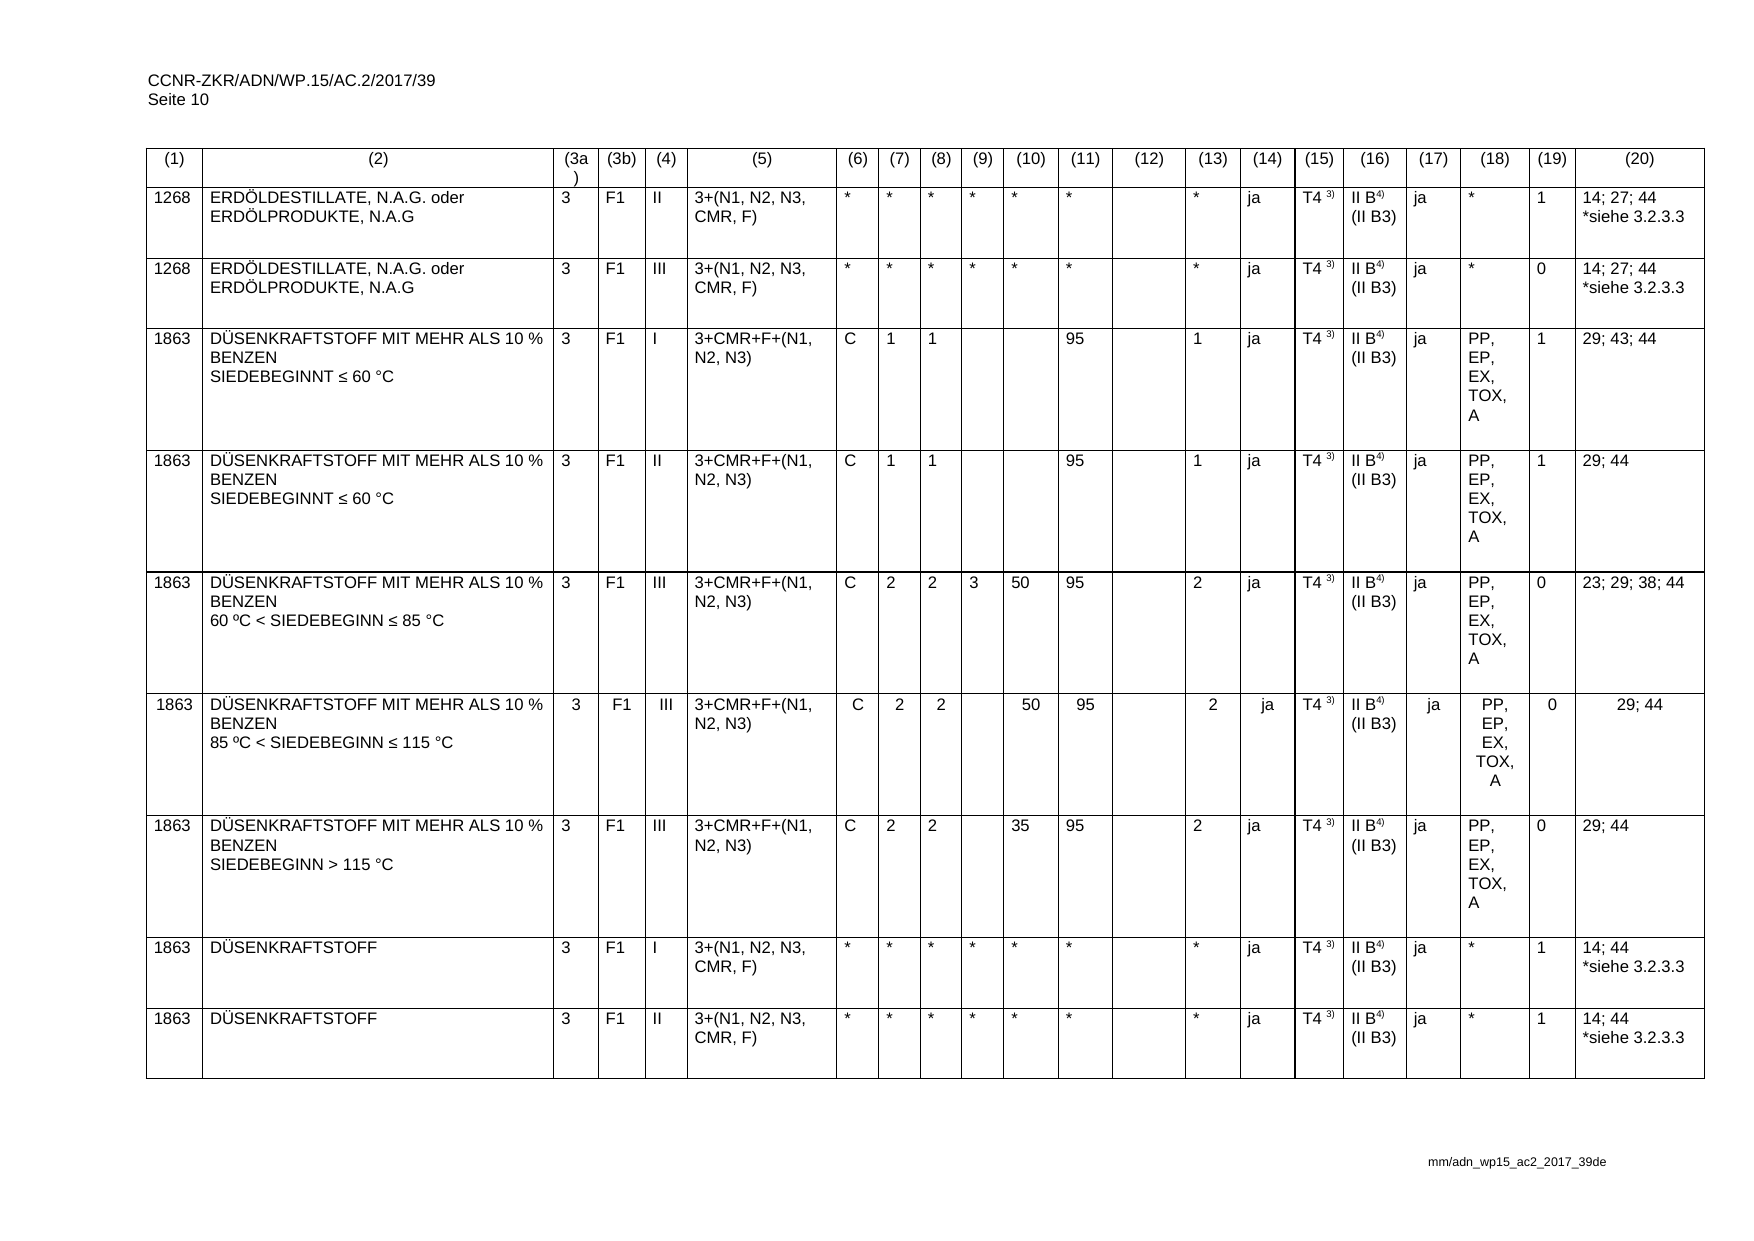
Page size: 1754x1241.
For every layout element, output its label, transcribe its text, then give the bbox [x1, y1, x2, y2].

table_header (10) [1004, 149, 1058, 187]
table_cell ja [1407, 451, 1460, 571]
table_cell II B4) (II B3) [1344, 259, 1406, 328]
table_cell * [1461, 1009, 1529, 1078]
table_cell 3 [554, 1009, 598, 1078]
table_cell F1 [599, 573, 645, 693]
table_cell 3 [554, 694, 598, 815]
table_cell 14; 27; 44 *siehe 3.2.3.3 [1576, 259, 1704, 328]
table_cell 2 [921, 694, 961, 815]
table_cell 1863 [147, 816, 202, 937]
table_cell [962, 451, 1003, 571]
table_cell III [646, 259, 687, 328]
table_cell * [1004, 259, 1058, 328]
table_cell II B4) (II B3) [1344, 451, 1406, 571]
table_cell 1 [879, 329, 920, 449]
table_cell 14; 27; 44 *siehe 3.2.3.3 [1576, 188, 1704, 257]
table_cell 95 [1059, 329, 1112, 449]
table_header (15) [1296, 149, 1343, 187]
table_cell 1863 [147, 329, 202, 449]
table_cell * [1004, 1009, 1058, 1078]
table_cell 50 [1004, 573, 1058, 693]
table_cell * [921, 188, 961, 257]
table_cell * [1059, 1009, 1112, 1078]
table_header (9) [962, 149, 1003, 187]
table_header (20) [1576, 149, 1704, 187]
table_cell T4 3) [1296, 816, 1343, 937]
table_cell 2 [879, 573, 920, 693]
table_cell DÜSENKRAFTSTOFF MIT MEHR ALS 10 % BENZEN 85 ºC < SIEDEBEGINN ≤ 115 °C [203, 694, 553, 815]
table_cell III [646, 573, 687, 693]
table_cell * [1004, 938, 1058, 1007]
table_cell I [646, 938, 687, 1007]
table_cell 95 [1059, 451, 1112, 571]
table_cell C [837, 451, 878, 571]
table_cell 0 [1530, 259, 1575, 328]
table_cell 0 [1530, 694, 1575, 815]
table_cell 3+CMR+F+(N1, N2, N3) [688, 451, 836, 571]
table_cell 1 [1530, 188, 1575, 257]
table_cell 1863 [147, 1009, 202, 1078]
table_cell 2 [1186, 694, 1240, 815]
table_cell 2 [879, 694, 920, 815]
table_cell ERDÖLDESTILLATE, N.A.G. oder ERDÖLPRODUKTE, N.A.G [203, 259, 553, 328]
table_cell F1 [599, 259, 645, 328]
table_cell 3+CMR+F+(N1, N2, N3) [688, 816, 836, 937]
table_header (19) [1530, 149, 1575, 187]
table_cell * [837, 259, 878, 328]
table_header (4) [646, 149, 687, 187]
table_cell * [837, 1009, 878, 1078]
table_cell * [1059, 259, 1112, 328]
table_cell [962, 329, 1003, 449]
table_cell DÜSENKRAFTSTOFF MIT MEHR ALS 10 % BENZEN SIEDEBEGINN > 115 °C [203, 816, 553, 937]
table_cell T4 3) [1296, 451, 1343, 571]
table_cell T4 3) [1296, 259, 1343, 328]
table_cell II B4) (II B3) [1344, 573, 1406, 693]
table_cell II B4) (II B3) [1344, 188, 1406, 257]
table_cell ja [1241, 188, 1294, 257]
table_cell * [921, 1009, 961, 1078]
table_cell ja [1407, 694, 1460, 815]
table_cell II [646, 1009, 687, 1078]
table_header (7) [879, 149, 920, 187]
table_cell * [962, 1009, 1003, 1078]
table_cell II B4) (II B3) [1344, 816, 1406, 937]
table_cell [1113, 938, 1185, 1007]
table_header (3b) [599, 149, 645, 187]
table_cell ja [1407, 259, 1460, 328]
table_cell 2 [921, 573, 961, 693]
table_cell III [646, 816, 687, 937]
table_cell * [1186, 259, 1240, 328]
table_cell [962, 816, 1003, 937]
table_cell 1 [921, 451, 961, 571]
table_cell 2 [879, 816, 920, 937]
table_cell * [837, 938, 878, 1007]
table_cell [1004, 329, 1058, 449]
table_cell DÜSENKRAFTSTOFF MIT MEHR ALS 10 % BENZEN 60 ºC < SIEDEBEGINN ≤ 85 °C [203, 573, 553, 693]
table_cell 1268 [147, 188, 202, 257]
table_cell 1 [1530, 451, 1575, 571]
table_cell 3 [554, 188, 598, 257]
table_cell ja [1241, 1009, 1294, 1078]
table_cell * [1004, 188, 1058, 257]
table_header (5) [688, 149, 836, 187]
table_cell 3 [554, 938, 598, 1007]
table_cell 29; 44 [1576, 694, 1704, 815]
table_cell 1863 [147, 573, 202, 693]
table_cell 1 [1186, 329, 1240, 449]
table_cell ja [1241, 816, 1294, 937]
table_cell 95 [1059, 816, 1112, 937]
table_cell ERDÖLDESTILLATE, N.A.G. oder ERDÖLPRODUKTE, N.A.G [203, 188, 553, 257]
table_cell II B4) (II B3) [1344, 1009, 1406, 1078]
table_cell 35 [1004, 816, 1058, 937]
table_header (6) [837, 149, 878, 187]
table_cell I [646, 329, 687, 449]
table_cell 2 [921, 816, 961, 937]
table_cell F1 [599, 938, 645, 1007]
table_cell II [646, 188, 687, 257]
table_header (12) [1113, 149, 1185, 187]
table_header (17) [1407, 149, 1460, 187]
table_cell * [1186, 188, 1240, 257]
table_cell * [962, 188, 1003, 257]
table_cell ja [1241, 694, 1294, 815]
table_cell II B4) (II B3) [1344, 938, 1406, 1007]
table_cell ja [1407, 938, 1460, 1007]
table_cell F1 [599, 451, 645, 571]
table_cell DÜSENKRAFTSTOFF [203, 938, 553, 1007]
table_cell 1863 [147, 938, 202, 1007]
table_cell T4 3) [1296, 188, 1343, 257]
table_cell * [1059, 188, 1112, 257]
table_cell 3 [554, 451, 598, 571]
table_header (1) [147, 149, 202, 187]
table_cell 3 [962, 573, 1003, 693]
table_cell [1113, 694, 1185, 815]
table_cell F1 [599, 694, 645, 815]
table_cell ja [1407, 188, 1460, 257]
table_cell 1 [1186, 451, 1240, 571]
table_cell [1113, 259, 1185, 328]
table_cell 3+(N1, N2, N3, CMR, F) [688, 188, 836, 257]
table_cell F1 [599, 1009, 645, 1078]
table_cell 3+(N1, N2, N3, CMR, F) [688, 259, 836, 328]
table_cell 29; 44 [1576, 816, 1704, 937]
table_cell 1 [1530, 329, 1575, 449]
table_cell * [1461, 259, 1529, 328]
table_cell * [962, 938, 1003, 1007]
table_cell 1 [921, 329, 961, 449]
table_cell * [1461, 188, 1529, 257]
table_header (13) [1186, 149, 1240, 187]
table_header (16) [1344, 149, 1406, 187]
table_cell [1113, 329, 1185, 449]
table_cell * [1461, 938, 1529, 1007]
table_cell 29; 44 [1576, 451, 1704, 571]
table_cell PP, EP, EX, TOX, A [1461, 451, 1529, 571]
table_cell 14; 44 *siehe 3.2.3.3 [1576, 1009, 1704, 1078]
table_cell 1863 [147, 694, 202, 815]
table_cell 3 [554, 816, 598, 937]
table_cell 23; 29; 38; 44 [1576, 573, 1704, 693]
table_cell ja [1241, 938, 1294, 1007]
table_cell * [837, 188, 878, 257]
table_cell * [1186, 938, 1240, 1007]
table_cell 1 [879, 451, 920, 571]
table_cell 95 [1059, 573, 1112, 693]
table_cell 3 [554, 259, 598, 328]
table_cell 0 [1530, 573, 1575, 693]
table_cell 95 [1059, 694, 1112, 815]
table_cell [1113, 188, 1185, 257]
table_cell ja [1407, 329, 1460, 449]
table_cell [1113, 1009, 1185, 1078]
table_cell II B4) (II B3) [1344, 694, 1406, 815]
table_cell 14; 44 *siehe 3.2.3.3 [1576, 938, 1704, 1007]
table_cell ja [1407, 816, 1460, 937]
table_header (18) [1461, 149, 1529, 187]
table_cell 1 [1530, 938, 1575, 1007]
table_cell ja [1241, 329, 1294, 449]
table_cell II [646, 451, 687, 571]
table_cell * [879, 188, 920, 257]
table_header (3a) [554, 149, 598, 187]
table_cell DÜSENKRAFTSTOFF MIT MEHR ALS 10 % BENZEN SIEDEBEGINNT ≤ 60 °C [203, 329, 553, 449]
table_cell 3 [554, 573, 598, 693]
table_header (11) [1059, 149, 1112, 187]
table_cell * [1186, 1009, 1240, 1078]
table_cell * [1059, 938, 1112, 1007]
table_cell 29; 43; 44 [1576, 329, 1704, 449]
table_cell II B4) (II B3) [1344, 329, 1406, 449]
table_cell * [921, 259, 961, 328]
table_cell 2 [1186, 816, 1240, 937]
table_cell 1 [1530, 1009, 1575, 1078]
table_cell C [837, 573, 878, 693]
table_cell ja [1241, 573, 1294, 693]
table_cell * [879, 938, 920, 1007]
table_cell PP, EP, EX, TOX, A [1461, 694, 1529, 815]
table_cell C [837, 329, 878, 449]
table_cell [962, 694, 1003, 815]
table_cell F1 [599, 188, 645, 257]
table_cell ja [1407, 573, 1460, 693]
table_cell F1 [599, 816, 645, 937]
table_cell III [646, 694, 687, 815]
table_cell T4 3) [1296, 1009, 1343, 1078]
table_cell 3 [554, 329, 598, 449]
table_header (8) [921, 149, 961, 187]
table_cell [1004, 451, 1058, 571]
table_cell T4 3) [1296, 573, 1343, 693]
table_cell PP, EP, EX, TOX, A [1461, 816, 1529, 937]
table_cell [1113, 573, 1185, 693]
table_cell 3+CMR+F+(N1, N2, N3) [688, 573, 836, 693]
table_cell 2 [1186, 573, 1240, 693]
table_cell PP, EP, EX, TOX, A [1461, 573, 1529, 693]
table_cell * [921, 938, 961, 1007]
table_cell 3+(N1, N2, N3, CMR, F) [688, 938, 836, 1007]
table_cell 1863 [147, 451, 202, 571]
table_cell PP, EP, EX, TOX, A [1461, 329, 1529, 449]
table_cell DÜSENKRAFTSTOFF [203, 1009, 553, 1078]
table_cell F1 [599, 329, 645, 449]
table_cell DÜSENKRAFTSTOFF MIT MEHR ALS 10 % BENZEN SIEDEBEGINNT ≤ 60 °C [203, 451, 553, 571]
table_cell 3+CMR+F+(N1, N2, N3) [688, 329, 836, 449]
table_cell 1268 [147, 259, 202, 328]
table_cell ja [1407, 1009, 1460, 1078]
table_cell * [879, 1009, 920, 1078]
table_cell 3+CMR+F+(N1, N2, N3) [688, 694, 836, 815]
table_header (14) [1241, 149, 1294, 187]
table_cell T4 3) [1296, 938, 1343, 1007]
table_cell ja [1241, 259, 1294, 328]
table_cell 0 [1530, 816, 1575, 937]
table_cell * [879, 259, 920, 328]
table_cell [1113, 451, 1185, 571]
table_cell [1113, 816, 1185, 937]
table_cell 3+(N1, N2, N3, CMR, F) [688, 1009, 836, 1078]
table_cell 50 [1004, 694, 1058, 815]
table_cell ja [1241, 451, 1294, 571]
table_cell T4 3) [1296, 329, 1343, 449]
table_cell T4 3) [1296, 694, 1343, 815]
table_cell * [962, 259, 1003, 328]
table_header (2) [203, 149, 553, 187]
table_cell C [837, 816, 878, 937]
table_cell C [837, 694, 878, 815]
